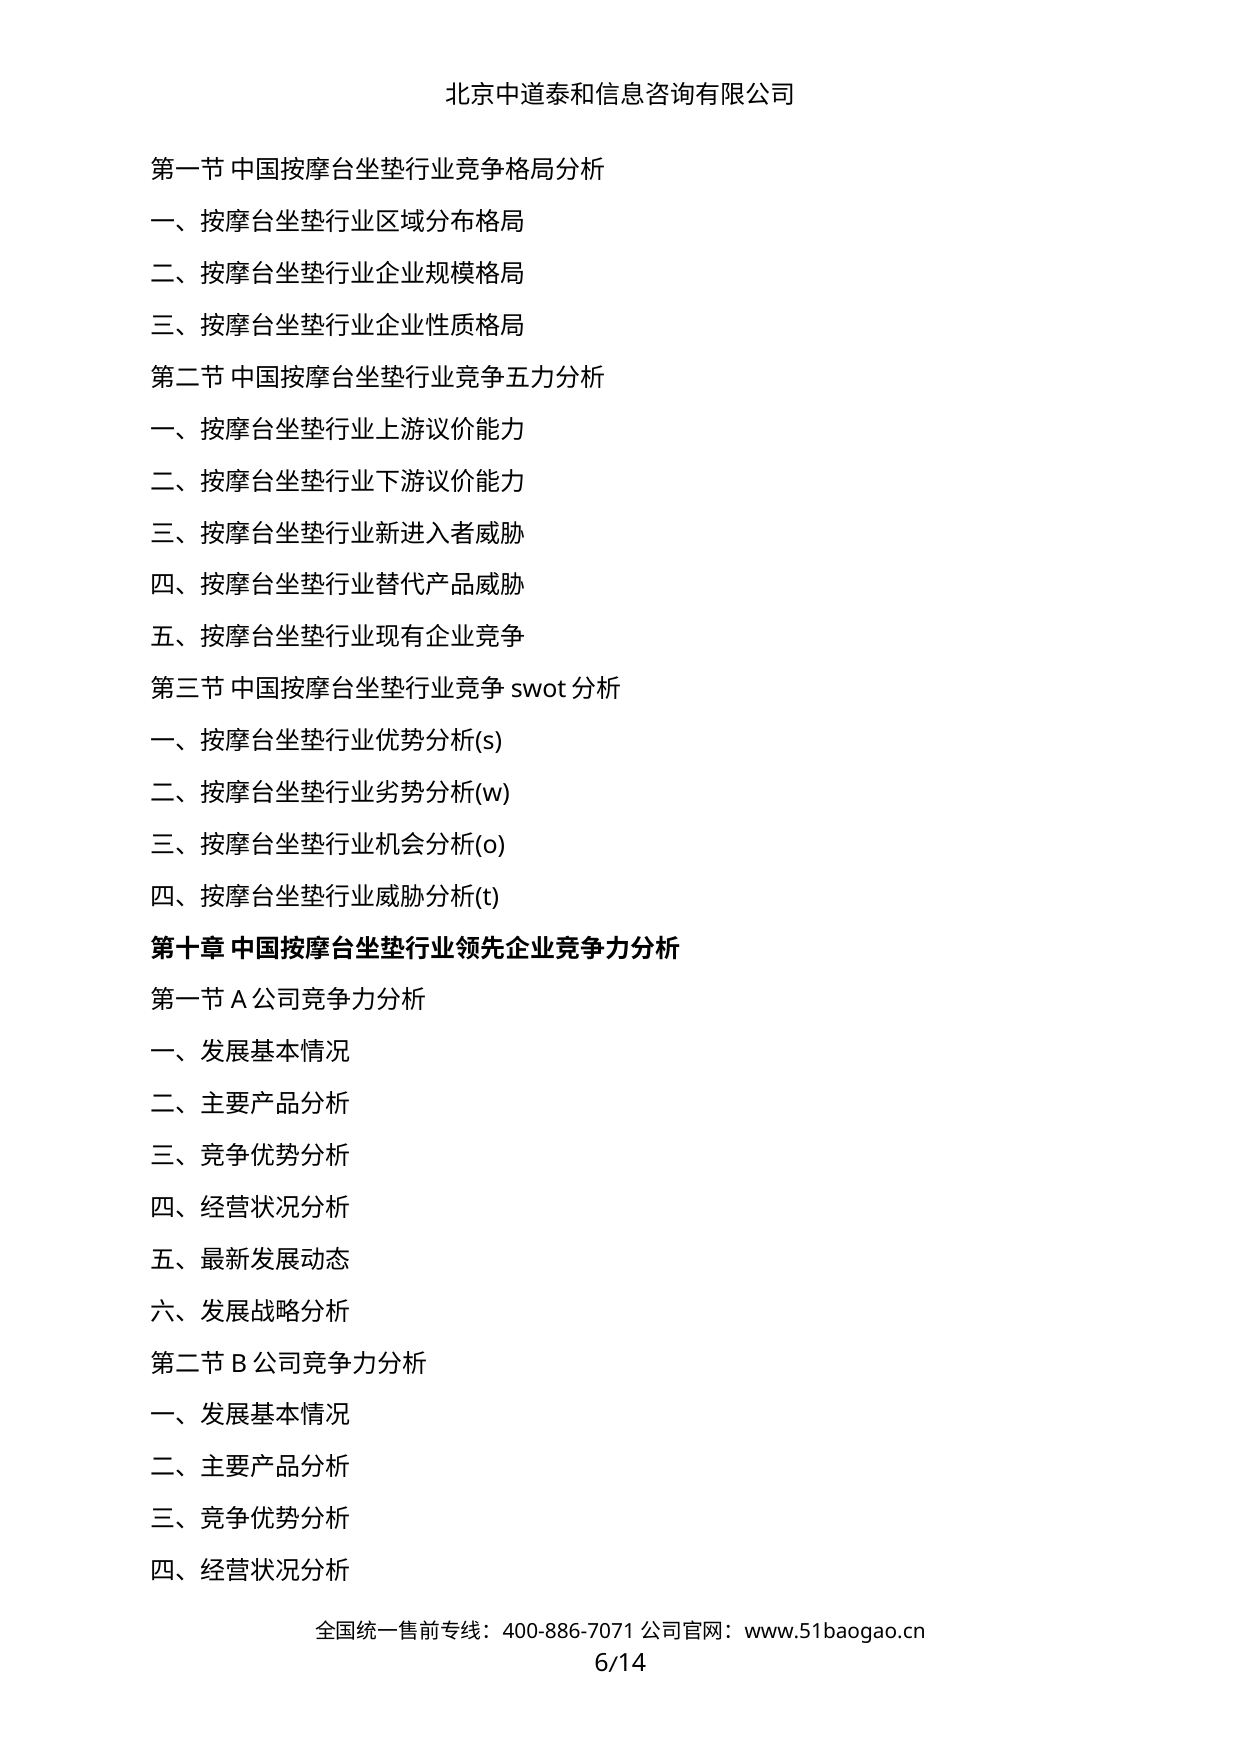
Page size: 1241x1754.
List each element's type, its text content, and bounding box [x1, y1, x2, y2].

text 二、主要产品分析 [150, 1447, 1090, 1483]
text 第十章 中国按摩台坐垫行业领先企业竞争力分析 [150, 928, 1090, 964]
text 五、按摩台坐垫行业现有企业竞争 [150, 617, 1090, 653]
text 第一节 A公司竞争力分析 [150, 980, 1090, 1016]
text 一、发展基本情况 [150, 1395, 1090, 1431]
text 五、最新发展动态 [150, 1239, 1090, 1276]
text 三、按摩台坐垫行业新进入者威胁 [150, 513, 1090, 549]
text 第三节 中国按摩台坐垫行业竞争swot分析 [150, 669, 1090, 705]
text 三、竞争优势分析 [150, 1499, 1090, 1535]
text 四、经营状况分析 [150, 1551, 1090, 1587]
text 三、按摩台坐垫行业机会分析(o) [150, 824, 1090, 861]
text 一、按摩台坐垫行业优势分析(s) [150, 721, 1090, 757]
text 二、主要产品分析 [150, 1084, 1090, 1120]
text 一、按摩台坐垫行业区域分布格局 [150, 202, 1090, 238]
text 一、发展基本情况 [150, 1032, 1090, 1068]
text 二、按摩台坐垫行业劣势分析(w) [150, 772, 1090, 809]
text 三、按摩台坐垫行业企业性质格局 [150, 306, 1090, 342]
text 第二节 B公司竞争力分析 [150, 1343, 1090, 1379]
text 第一节 中国按摩台坐垫行业竞争格局分析 [150, 150, 1090, 186]
text 六、发展战略分析 [150, 1291, 1090, 1327]
text 二、按摩台坐垫行业下游议价能力 [150, 461, 1090, 497]
text 一、按摩台坐垫行业上游议价能力 [150, 409, 1090, 446]
text 二、按摩台坐垫行业企业规模格局 [150, 254, 1090, 290]
text 三、竞争优势分析 [150, 1136, 1090, 1172]
text 四、经营状况分析 [150, 1187, 1090, 1224]
text 第二节 中国按摩台坐垫行业竞争五力分析 [150, 357, 1090, 394]
text 四、按摩台坐垫行业威胁分析(t) [150, 876, 1090, 912]
text 四、按摩台坐垫行业替代产品威胁 [150, 565, 1090, 601]
